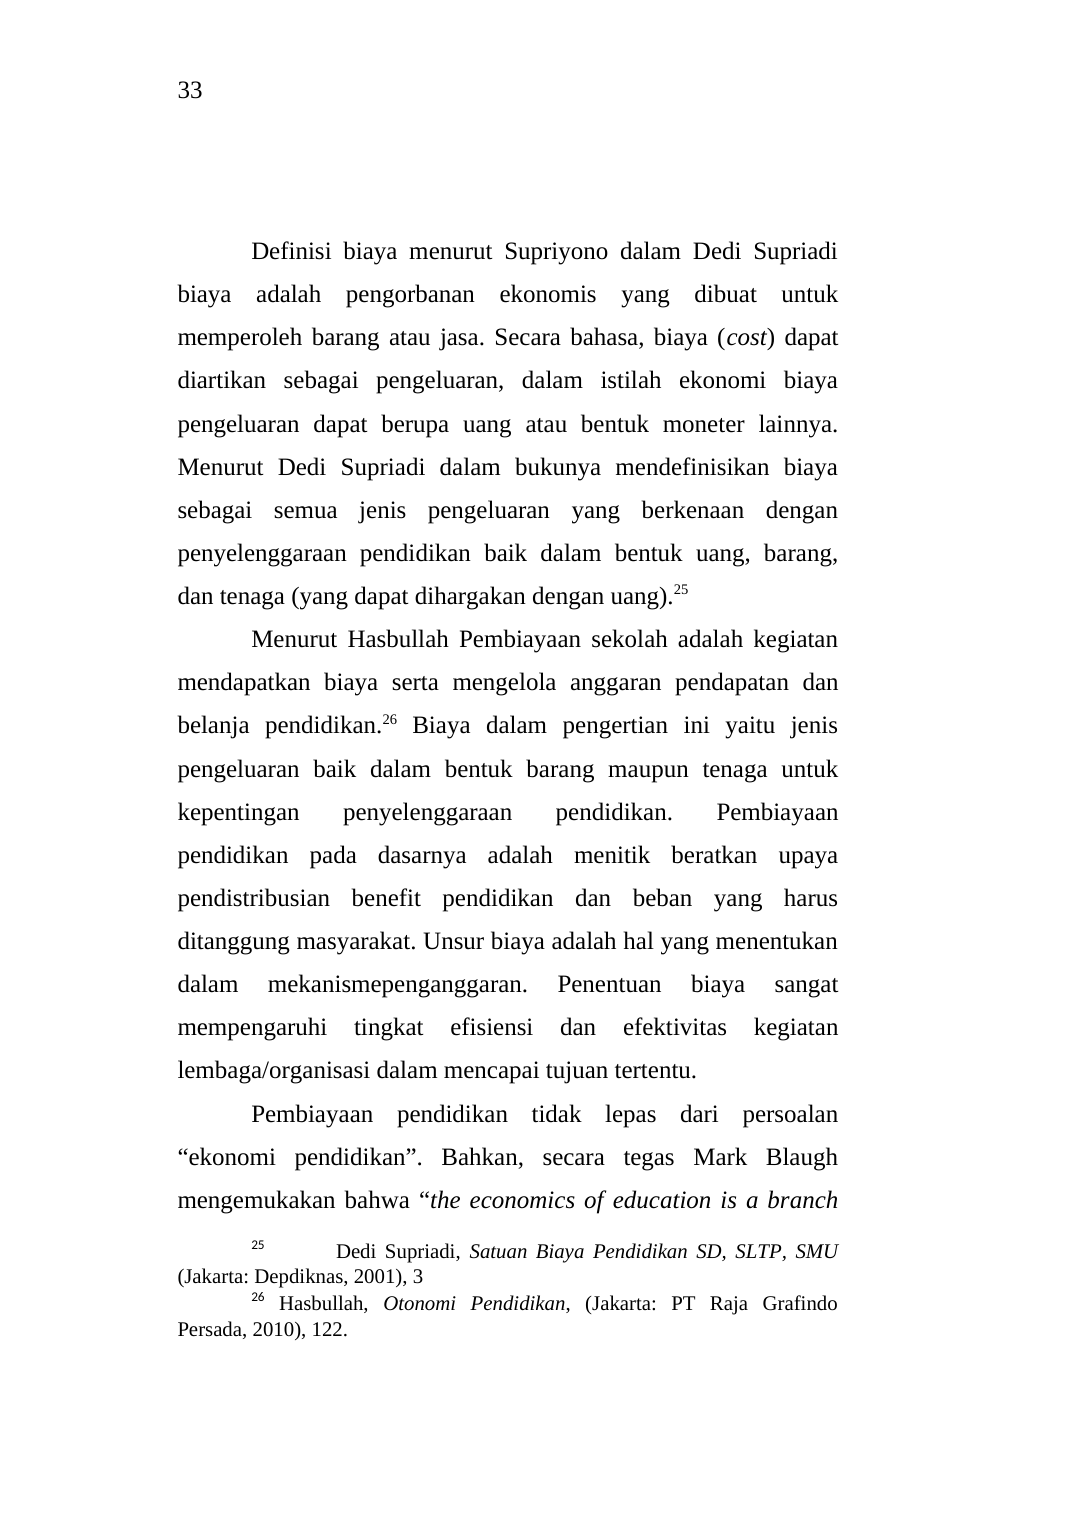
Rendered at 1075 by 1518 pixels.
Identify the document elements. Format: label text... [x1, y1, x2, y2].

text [177, 1099, 838, 1214]
text Definisi biaya menurut Supriyono dalam Dedi Supriadi biaya adalah pengorbanan ekonomis yang dibuat untuk memperoleh barang atau jasa. Secara bahasa, biaya (cost) dapat diartikan sebagai pengeluaran, dalam istilah ekonomi biaya pengeluaran dapat berupa uang atau bentuk moneter lainnya. Menurut Dedi Supriadi dalam bukunya mendefinisikan biaya sebagai semua jenis pengeluaran yang berkenaan dengan penyelenggaraan pendidikan baik dalam bentuk uang, barang, dan tenaga (yang dapat dihargakan dengan uang). [177, 236, 838, 610]
text Menurut Hasbullah Pembiayaan sekolah adalah kegiatan mendapatkan biaya serta mengelola anggaran pendapatan dan belanja pendidikan. Biaya dalam pengertian ini yaitu jenis pengeluaran baik dalam bentuk barang maupun tenaga untuk kepentingan penyelenggaraan pendidikan. Pembiayaan pendidikan pada dasarnya adalah menitik beratkan upaya pendistribusian benefit pendidikan dan beban yang harus ditanggung masyarakat. Unsur biaya adalah hal yang menentukan dalam mekanismepenganggaran. Penentuan biaya sangat mempengaruhi tingkat efisiensi dan efektivitas kegiatan lembaga/organisasi dalam mencapai tujuan tertentu. [177, 624, 838, 1084]
